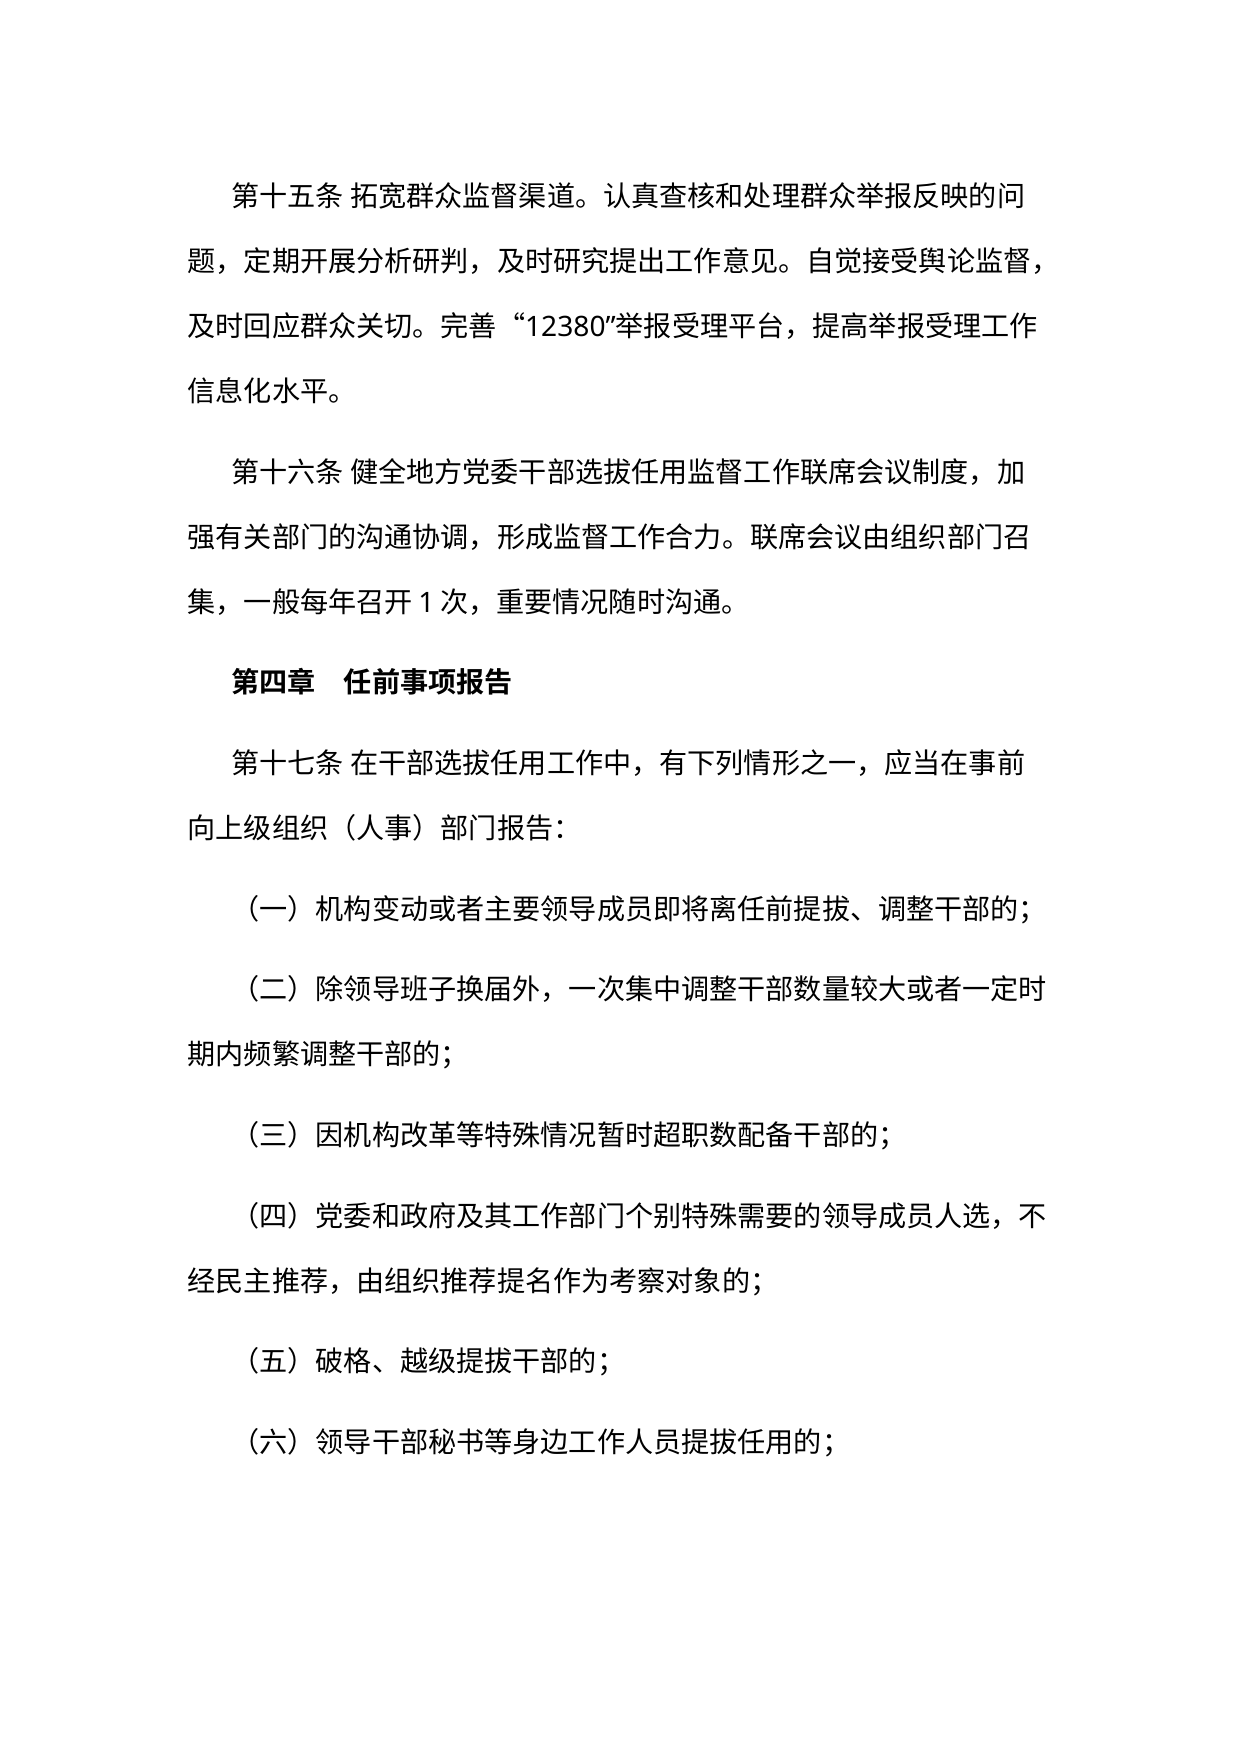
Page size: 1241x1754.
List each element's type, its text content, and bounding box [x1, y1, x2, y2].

text 第十五条 拓宽群众监督渠道。认真查核和处理群众举报反映的问题，定期开展分析研判，及时研究提出工作意见。自觉接受舆论监督，及时回应群众关切。完善“12380”举报受理平台，提高举报受理工作信息化水平。 [187, 162, 1053, 422]
text 第十六条 健全地方党委干部选拔任用监督工作联席会议制度，加强有关部门的沟通协调，形成监督工作合力。联席会议由组织部门召集，一般每年召开1次，重要情况随时沟通。 [187, 438, 1053, 633]
text （五）破格、越级提拔干部的； [187, 1327, 1053, 1392]
text （四）党委和政府及其工作部门个别特殊需要的领导成员人选，不经民主推荐，由组织推荐提名作为考察对象的； [187, 1181, 1053, 1311]
text 第四章 任前事项报告 [187, 648, 1053, 713]
text （六）领导干部秘书等身边工作人员提拔任用的； [187, 1408, 1053, 1473]
text （一）机构变动或者主要领导成员即将离任前提拔、调整干部的； [187, 874, 1053, 939]
text （二）除领导班子换届外，一次集中调整干部数量较大或者一定时期内频繁调整干部的； [187, 955, 1053, 1085]
text 第十七条 在干部选拔任用工作中，有下列情形之一，应当在事前向上级组织（人事）部门报告： [187, 729, 1053, 859]
text （三）因机构改革等特殊情况暂时超职数配备干部的； [187, 1101, 1053, 1166]
